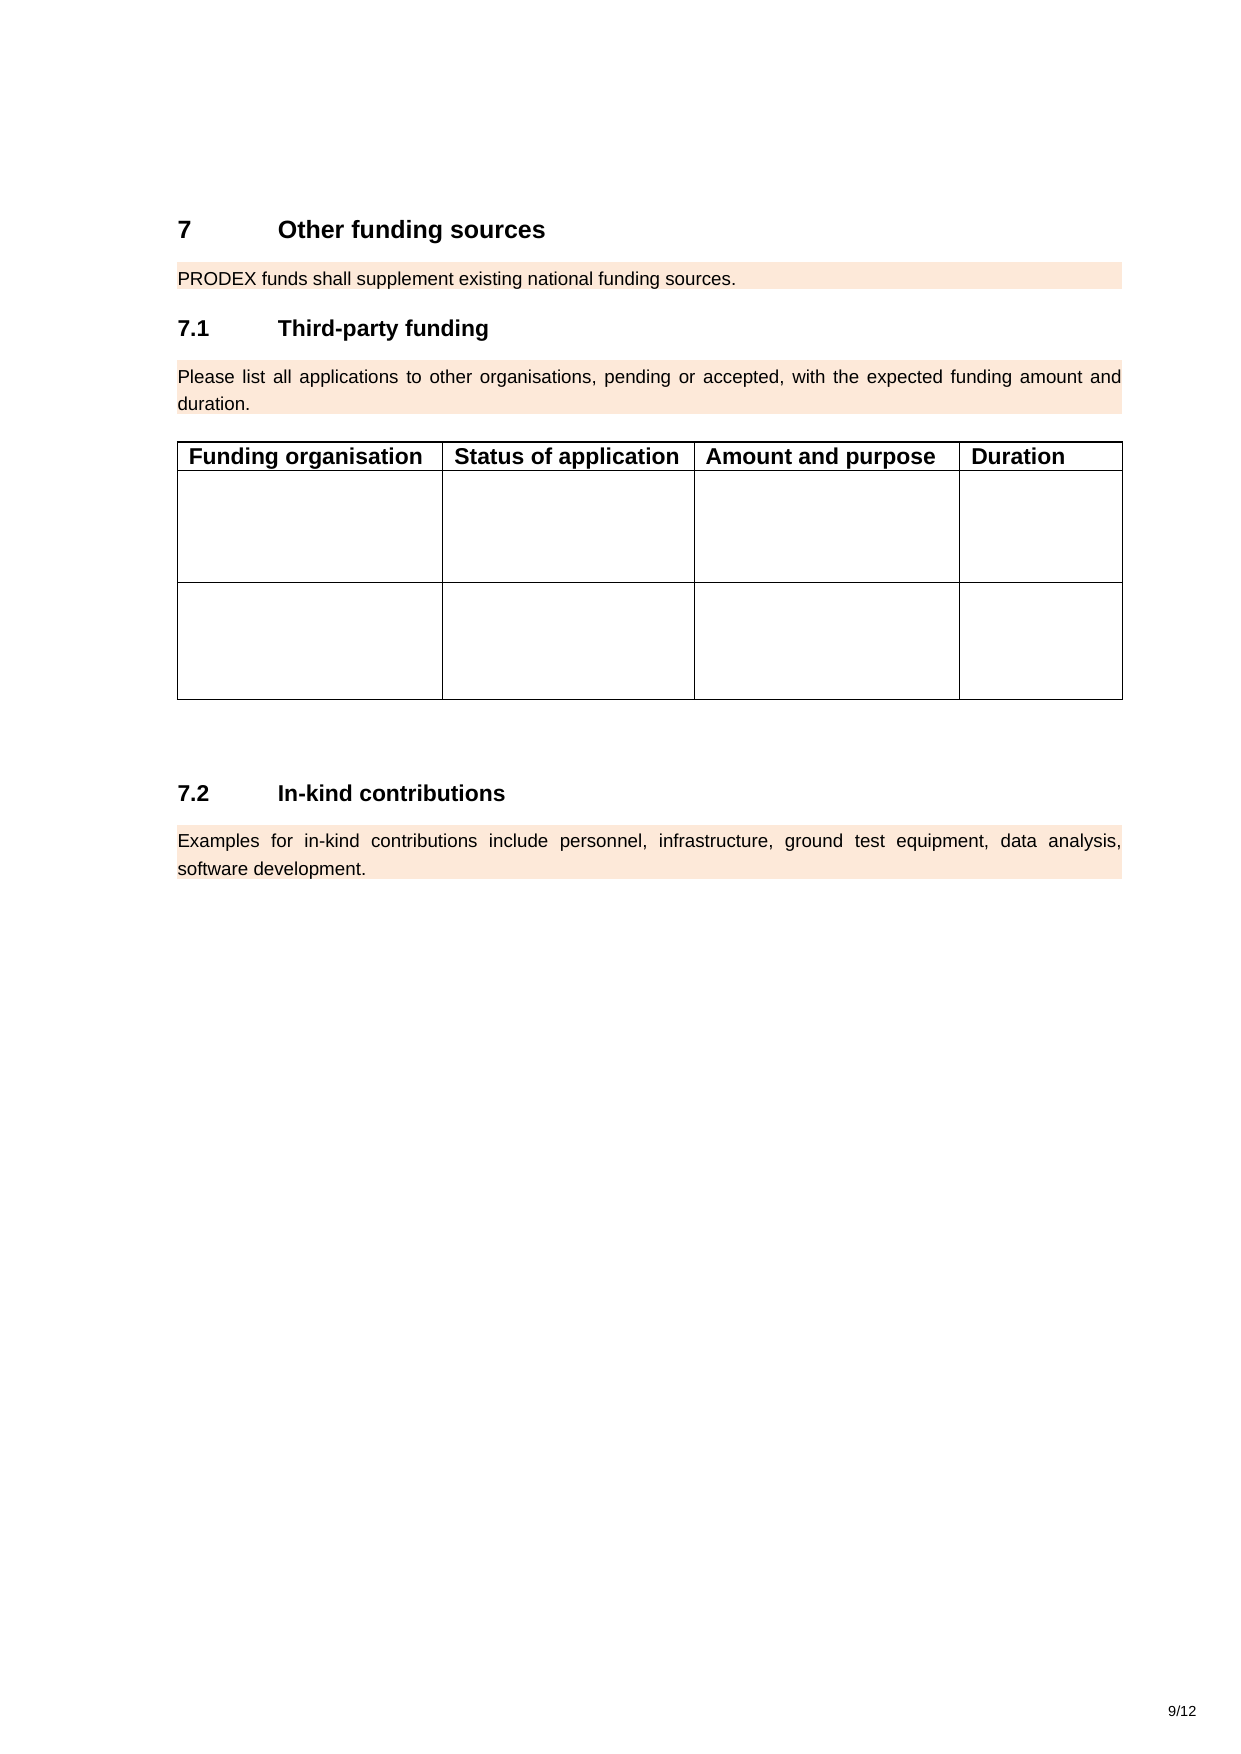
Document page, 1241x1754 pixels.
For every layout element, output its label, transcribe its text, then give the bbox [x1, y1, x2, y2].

table_cell [178, 583, 442, 699]
table_header Status of application [443, 443, 694, 469]
table_header Funding organisation [178, 443, 442, 469]
table_cell [178, 471, 442, 582]
table_cell [695, 471, 959, 582]
text Examples for in-kind contributions include personnel, infrastructure, ground test equipment, data analysis, software development. [177, 825, 1122, 879]
subtitle In-kind contributions [177, 779, 1122, 806]
table_cell [695, 583, 959, 699]
text Please list all applications to other organisations, pending or accepted, with the expected funding amount and duration. [177, 360, 1122, 414]
table_cell [960, 583, 1122, 699]
table_cell [443, 583, 694, 699]
table_cell [443, 471, 694, 582]
table_header Amount and purpose [695, 443, 959, 469]
subtitle Third-party funding [177, 314, 1122, 341]
table_cell [960, 471, 1122, 582]
table_header Duration [960, 443, 1122, 469]
subtitle Other funding sources [177, 215, 1122, 243]
text PRODEX funds shall supplement existing national funding sources. [177, 262, 1122, 289]
